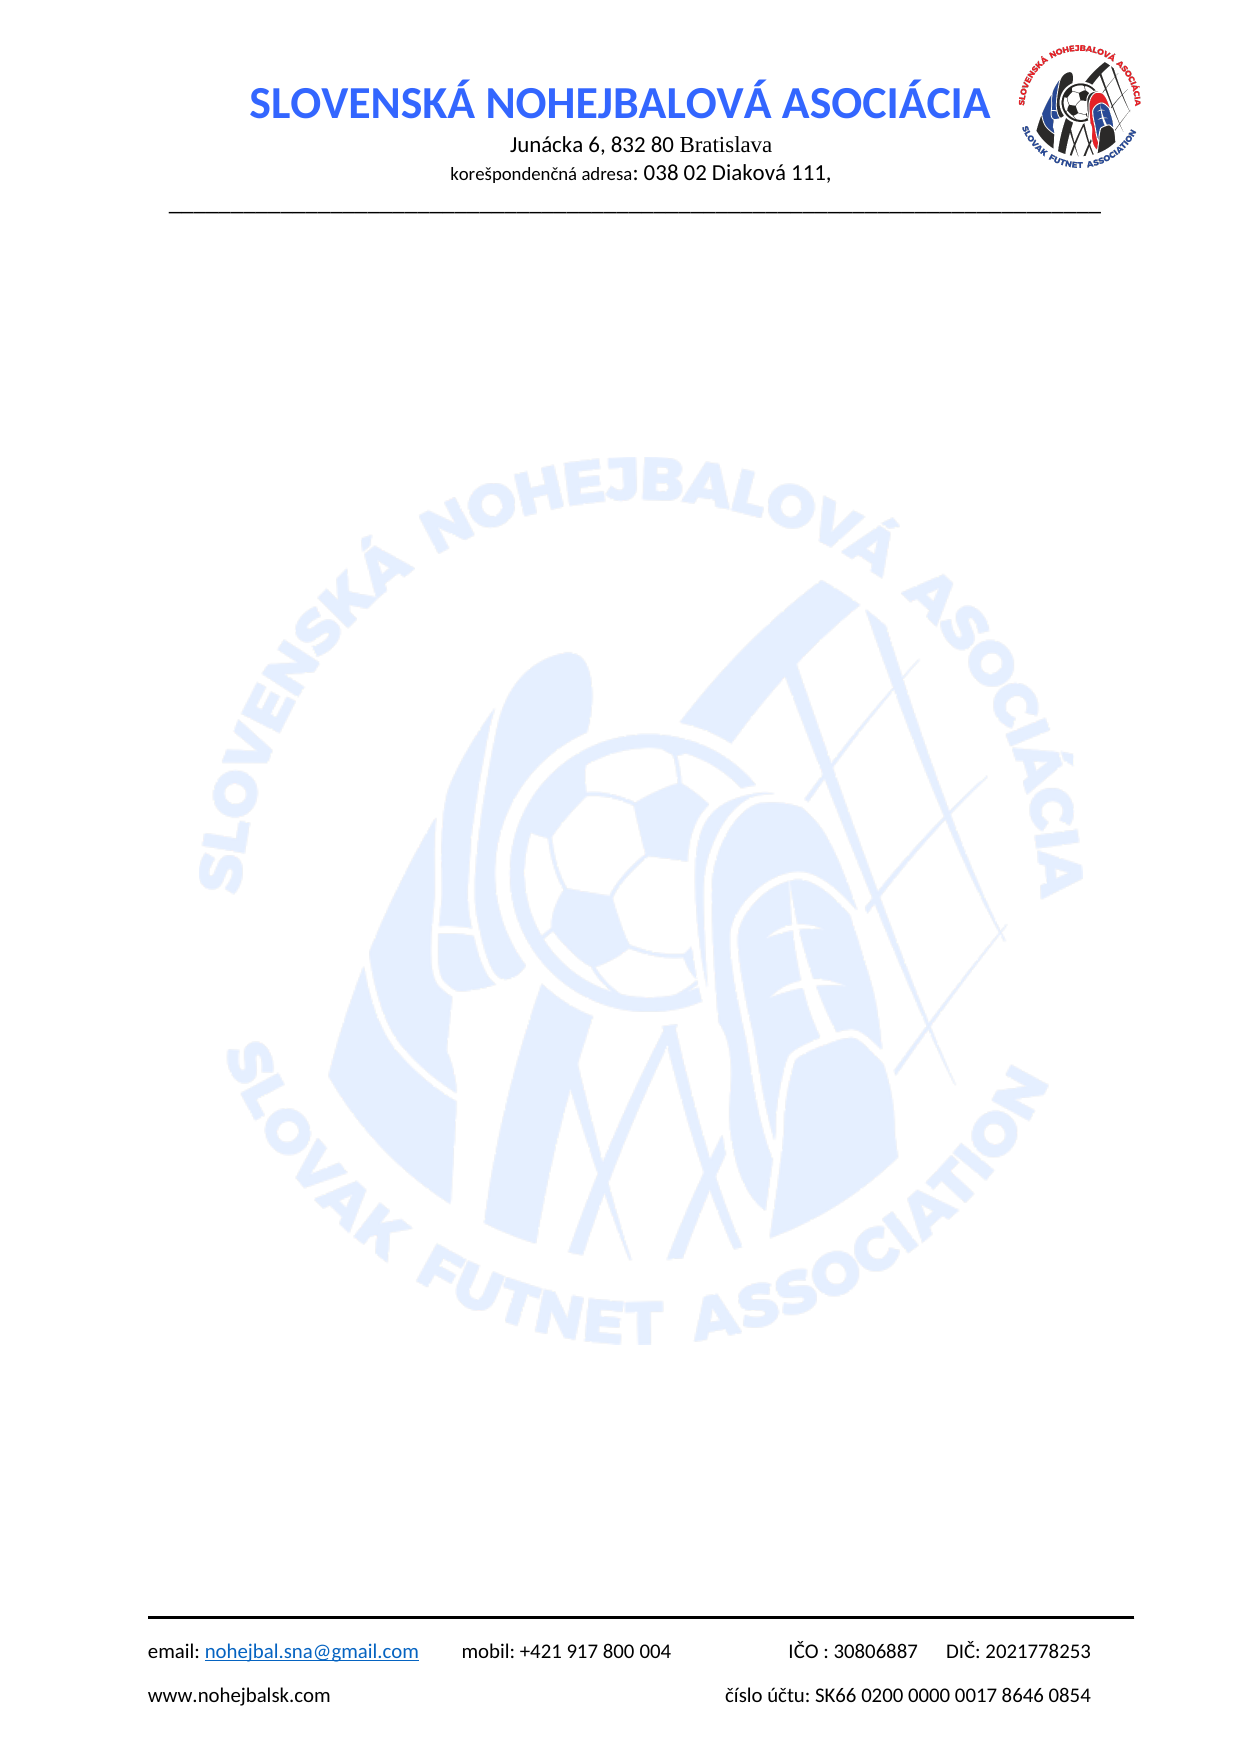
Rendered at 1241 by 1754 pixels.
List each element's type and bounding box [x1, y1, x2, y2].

picture [1018, 45, 1141, 168]
